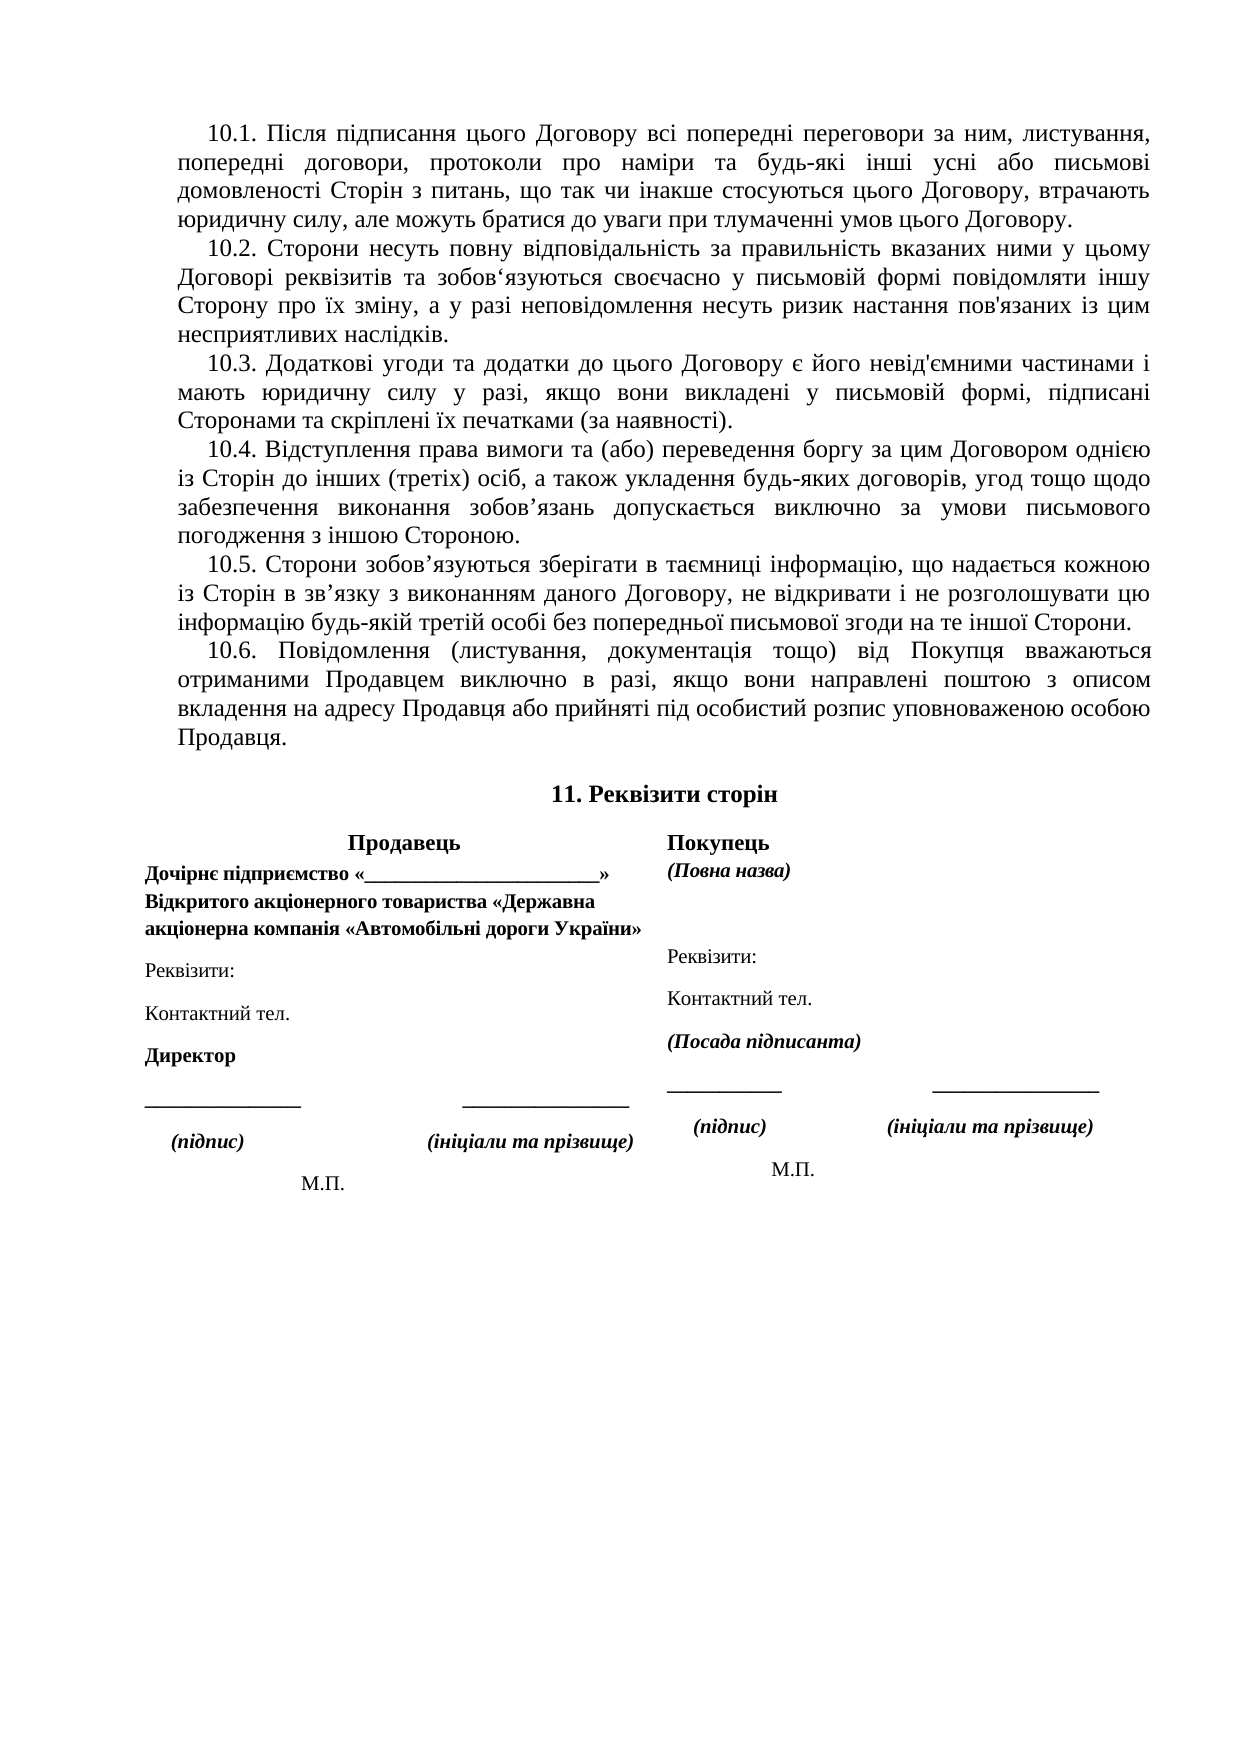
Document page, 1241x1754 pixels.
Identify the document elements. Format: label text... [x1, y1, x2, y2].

text 10.5. Сторони зобов’язуються зберігати в таємниці інформацію, що надається кожною із Сторін в зв’язку з виконанням даного Договору, не відкривати і не розголошувати цю інформацію будь-якій третій особі без попередньої письмової згоди на те іншої Сторони. [177, 549, 1152, 636]
table_header Покупець [665, 827, 1186, 857]
text 11. Реквізити сторін [177, 779, 1152, 808]
text 10.3. Додаткові угоди та додатки до цього Договору є його невід'ємними частинами і мають юридичну силу у разі, якщо вони викладені у письмовій формі, підписані Сторонами та скріплені їх печатками (за наявності). [177, 348, 1152, 434]
table_cell (Повна назва) Реквізити: Контактний тел. (Посада підписанта) ___________ ________________ (підпис) (ініціали та прізвище) М.П. [665, 857, 1186, 1216]
text 10.2. Сторони несуть повну відповідальність за правильність вказаних ними у цьому Договорі реквізитів та зобов‘язуються своєчасно у письмовій формі повідомляти іншу Сторону про їх зміну, а у разі неповідомлення несуть ризик настання пов'язаних із цим несприятливих наслідків. [177, 233, 1152, 348]
text 10.6. Повідомлення (листування, документація тощо) від Покупця вважаються отриманими Продавцем виключно в разі, якщо вони направлені поштою з описом вкладення на адресу Продавця або прийняті під особистий розпис уповноваженою особою Продавця. [177, 636, 1152, 751]
text 10.1. Після підписання цього Договору всі попередні переговори за ним, листування, попередні договори, протоколи про наміри та будь-які інші усні або письмові домовленості Сторін з питань, що так чи інакше стосуються цього Договору, втрачають юридичну силу, але можуть братися до уваги при тлумаченні умов цього Договору. [177, 118, 1152, 233]
table_cell Дочiрнє пiдприємство «_______________________» Вiдкритого акцiонерного товариства «Державна акцiонерна компанiя «Автомобiльнi дороги України» Реквізити: Контактний тел. Директор _______________ ________________ (підпис) (ініціали та прізвище) М.П. [143, 857, 665, 1216]
table_header Продавець [143, 827, 665, 857]
text 10.4. Відступлення права вимоги та (або) переведення боргу за цим Договором однією із Сторін до інших (третіх) осіб, а також укладення будь-яких договорів, угод тощо щодо забезпечення виконання зобов’язань допускається виключно за умови письмового погодження з іншою Стороною. [177, 434, 1152, 549]
